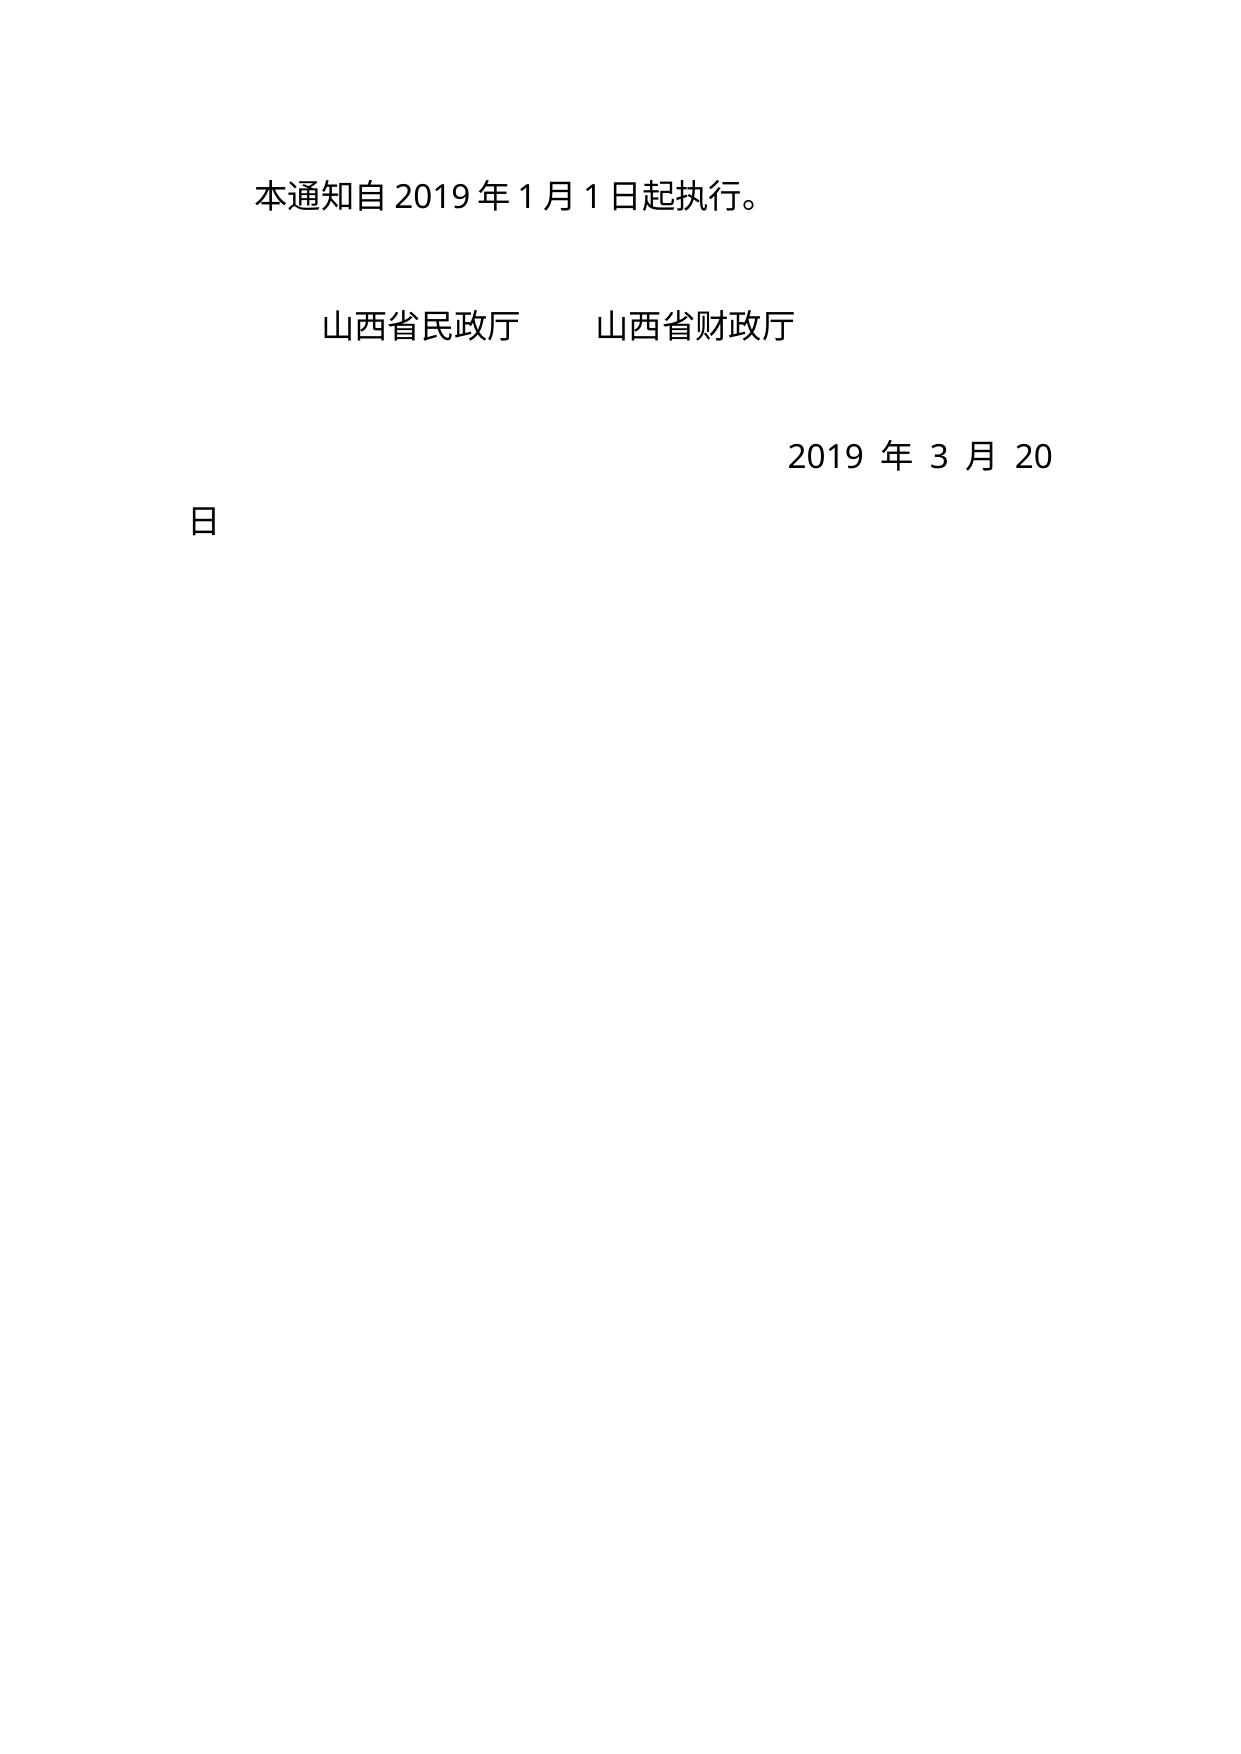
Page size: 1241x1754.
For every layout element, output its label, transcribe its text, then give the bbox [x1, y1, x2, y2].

list 本通知自2019年1月1日起执行。 [187, 162, 1053, 227]
list 山西省民政厅 山西省财政厅 [187, 292, 1053, 357]
list 2019年3月20日 [187, 422, 1053, 552]
